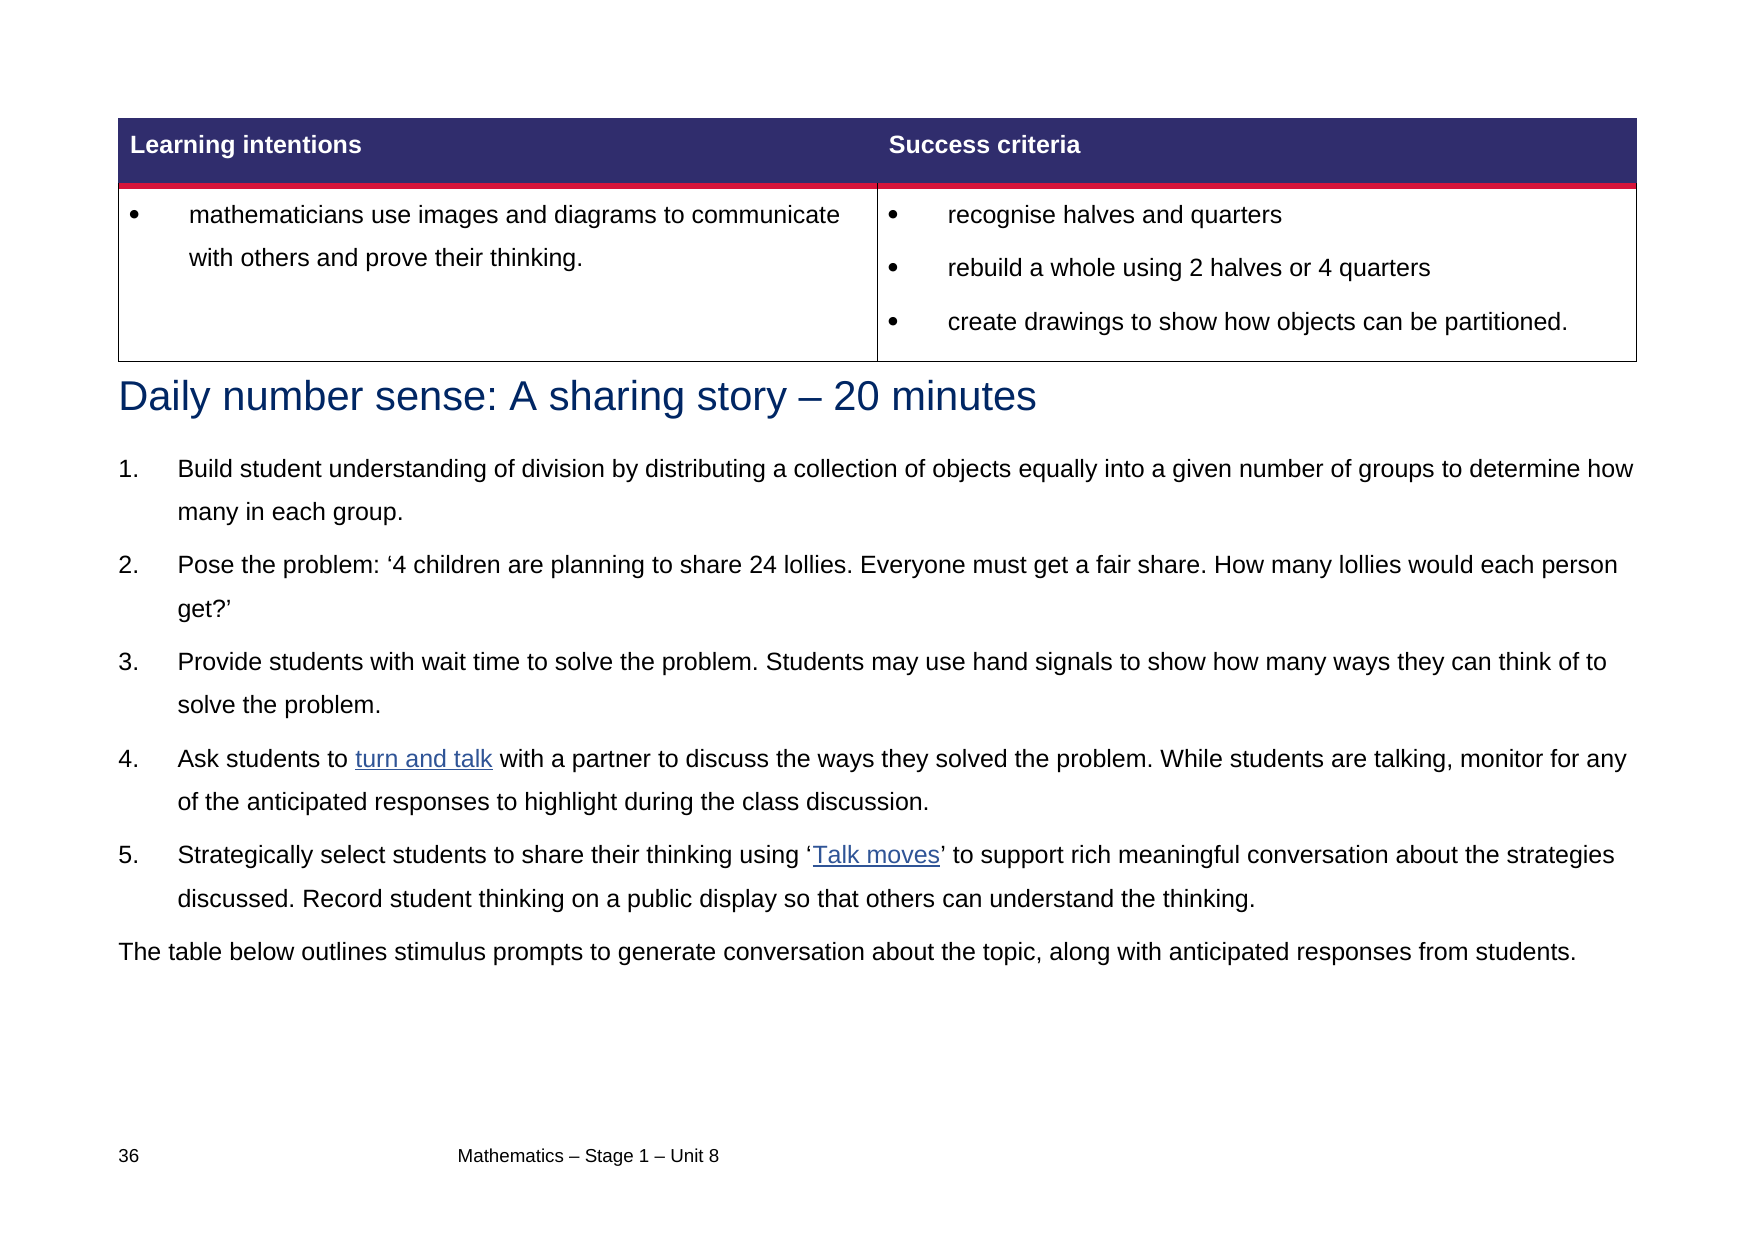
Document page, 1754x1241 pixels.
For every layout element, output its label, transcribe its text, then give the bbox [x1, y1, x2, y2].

table_header Success criteria [878, 119, 1636, 183]
list Provide students with wait time to solve the problem. Students may use hand signals to show how many ways they can think of to solve the problem. [118, 647, 1636, 719]
list Ask students to turn and talk with a partner to discuss the ways they solved the problem. While students are talking, monitor for any of the anticipated responses to highlight during the class discussion. [118, 744, 1636, 816]
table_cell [878, 189, 1636, 361]
list Pose the problem: ‘4 children are planning to share 24 lollies. Everyone must get a fair share. How many lollies would each person get?’ [118, 550, 1636, 622]
list Build student understanding of division by distributing a collection of objects equally into a given number of groups to determine how many in each group. [118, 454, 1636, 526]
list Strategically select students to share their thinking using ‘Talk moves’ to support rich meaningful conversation about the strategies discussed. Record student thinking on a public display so that others can understand the thinking. [118, 840, 1636, 912]
subtitle Daily number sense: A sharing story – 20 minutes [118, 371, 1636, 419]
table_header Learning intentions [119, 119, 877, 183]
text The table below outlines stimulus prompts to generate conversation about the topic, along with anticipated responses from students. [118, 937, 1636, 966]
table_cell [119, 189, 877, 361]
